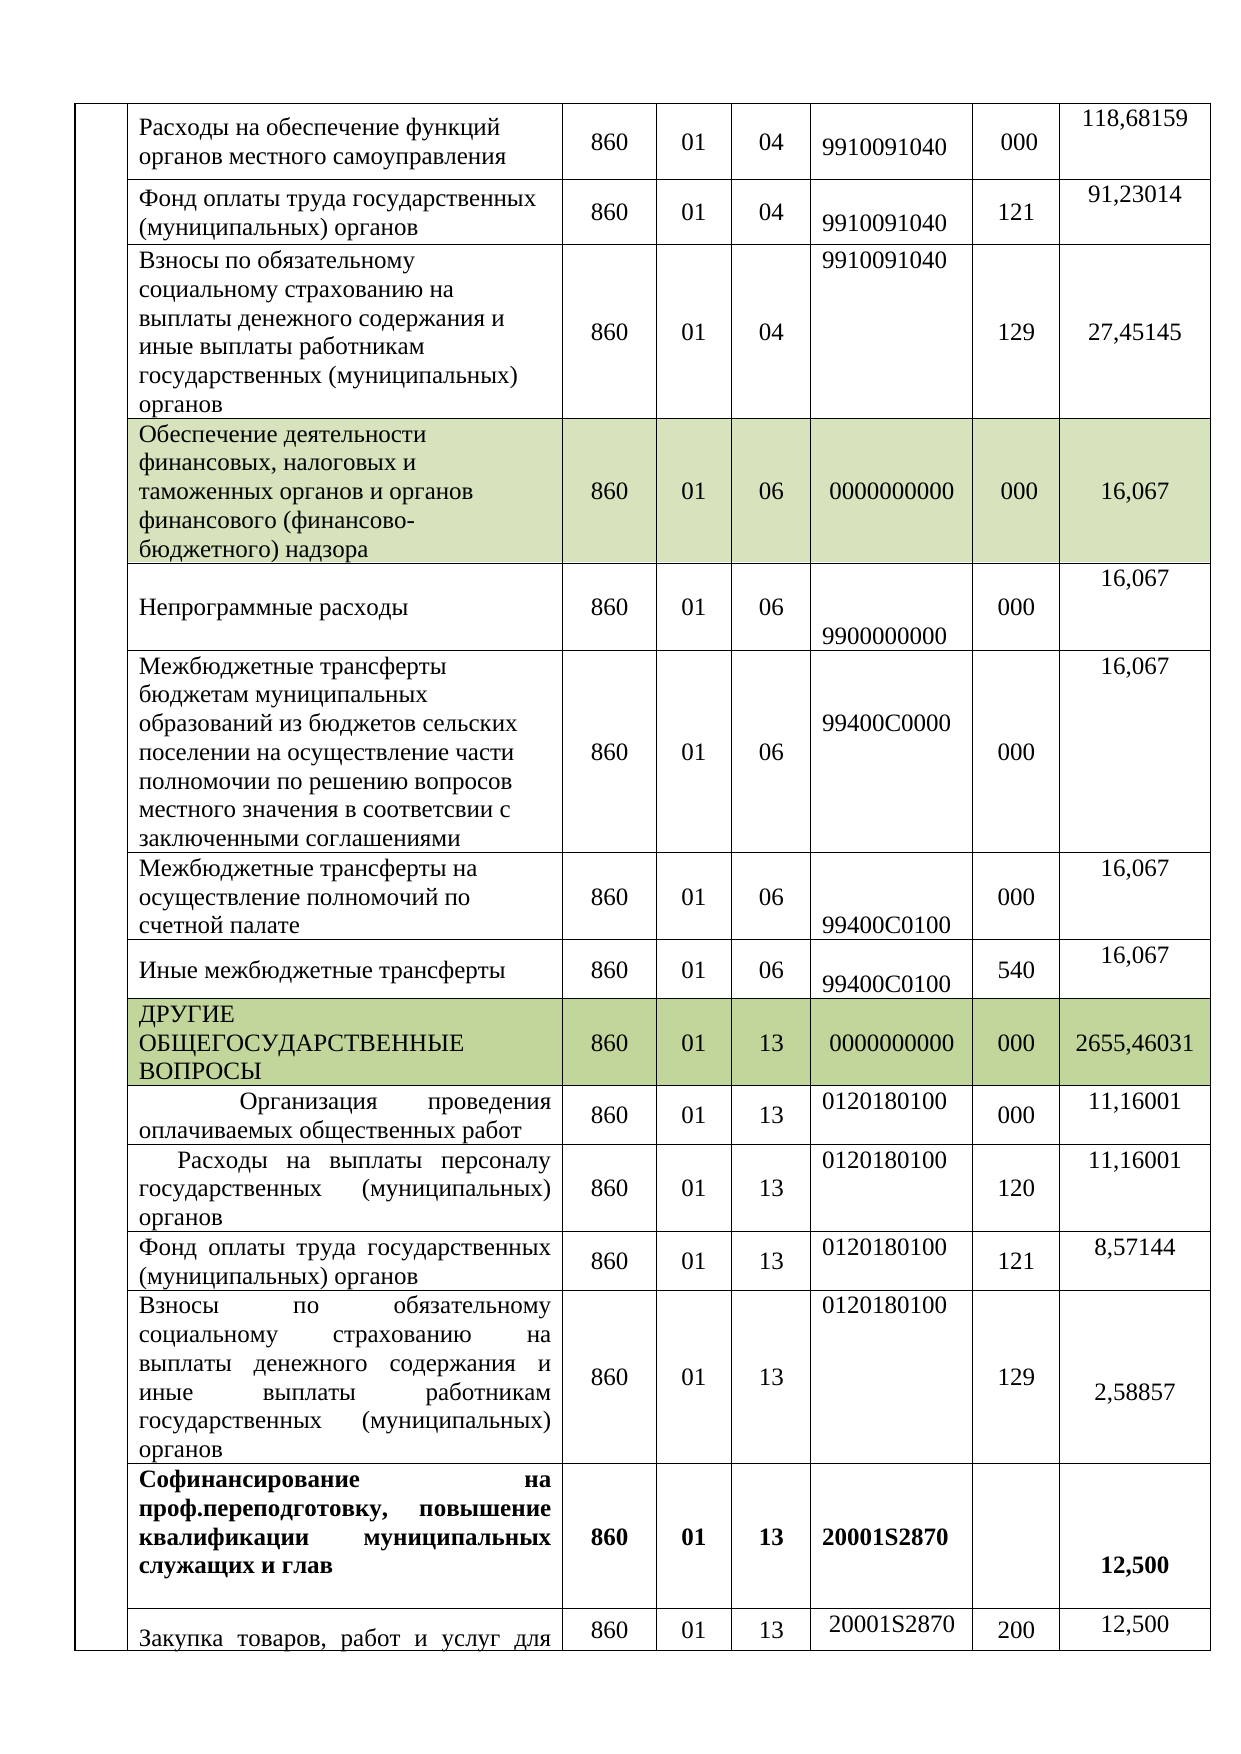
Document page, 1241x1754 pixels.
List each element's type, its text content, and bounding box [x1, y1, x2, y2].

table_cell 20001S2870 [811, 1464, 972, 1608]
table_cell Взносы по обязательному социальному страхованию на выплаты денежного содержания и иные выплаты работникам государственных (муниципальных) органов [128, 1291, 562, 1463]
table_cell 04 [732, 245, 810, 418]
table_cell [128, 1609, 562, 1650]
table_cell 01 [657, 104, 731, 178]
table_cell 860 [563, 564, 656, 650]
table_cell 860 [563, 1232, 656, 1289]
table_cell 000 [973, 651, 1059, 852]
table_cell 13 [732, 1464, 810, 1608]
table_cell 13 [732, 1291, 810, 1463]
table_cell ДРУГИЕ ОБЩЕГОСУДАРСТВЕННЫЕ ВОПРОСЫ [128, 999, 562, 1085]
table_cell 0000000000 [811, 999, 972, 1085]
table_cell 129 [973, 1291, 1059, 1463]
table_cell 860 [563, 180, 656, 244]
table_cell 121 [973, 180, 1059, 244]
table_cell 11,16001 [1060, 1086, 1210, 1144]
table_cell 0120180100 [811, 1086, 972, 1144]
table_cell 16,067 [1060, 419, 1210, 562]
table_cell Обеспечение деятельности финансовых, налоговых и таможенных органов и органов финансового (финансово-бюджетного) надзора [128, 419, 562, 562]
table_cell 16,067 [1060, 940, 1210, 998]
table_cell 860 [563, 853, 656, 939]
table_cell 13 [732, 1145, 810, 1231]
table_cell 000 [973, 999, 1059, 1085]
table_cell 01 [657, 651, 731, 852]
table_cell 2,58857 [1060, 1291, 1210, 1463]
table_cell 13 [732, 1232, 810, 1289]
table_cell 9910091040 [811, 180, 972, 244]
table_cell Межбюджетные трансферты бюджетам муниципальных образований из бюджетов сельских поселении на осуществление части полномочии по решению вопросов местного значения в соответсвии с заключенными соглашениями [128, 651, 562, 852]
table_cell Межбюджетные трансферты на осуществление полномочий по счетной палате [128, 853, 562, 939]
table_cell 0000000000 [811, 419, 972, 562]
table_cell 860 [563, 419, 656, 562]
table_cell 13 [732, 1086, 810, 1144]
table_cell 860 [563, 940, 656, 998]
table_cell 01 [657, 999, 731, 1085]
table_cell 0120180100 [811, 1145, 972, 1231]
table_cell 860 [563, 1086, 656, 1144]
table_cell 860 [563, 999, 656, 1085]
table_cell 9910091040 [811, 245, 972, 418]
table_cell 12,500 [1060, 1464, 1210, 1608]
table_cell 860 [563, 651, 656, 852]
table_cell 01 [657, 245, 731, 418]
table_cell 06 [732, 419, 810, 562]
table_cell 11,16001 [1060, 1145, 1210, 1231]
table_cell 04 [732, 104, 810, 178]
table_cell Расходы на обеспечение функций органов местного самоуправления [128, 104, 562, 178]
table_cell 06 [732, 564, 810, 650]
table_cell Софинансирование на проф.переподготовку, повышение квалификации муниципальных служащих и глав [128, 1464, 562, 1608]
table_cell Иные межбюджетные трансферты [128, 940, 562, 998]
table_cell Расходы на выплаты персоналу государственных (муниципальных) органов [128, 1145, 562, 1231]
table_cell 06 [732, 940, 810, 998]
table_cell 9900000000 [811, 564, 972, 650]
table_cell 000 [973, 1086, 1059, 1144]
table_cell 01 [657, 853, 731, 939]
table_cell Фонд оплаты труда государственных (муниципальных) органов [128, 1232, 562, 1289]
table_cell Непрограммные расходы [128, 564, 562, 650]
table_cell 860 [563, 1464, 656, 1608]
table_cell 01 [657, 940, 731, 998]
table_cell 540 [973, 940, 1059, 998]
table_cell 01 [657, 1145, 731, 1231]
table_cell 2655,46031 [1060, 999, 1210, 1085]
table_cell 120 [973, 1145, 1059, 1231]
table_cell 9910091040 [811, 104, 972, 178]
table_cell 99400С0100 [811, 853, 972, 939]
table_cell 99400С0100 [811, 940, 972, 998]
table_cell 860 [563, 1291, 656, 1463]
table_cell 000 [973, 104, 1059, 178]
table_cell 01 [657, 1291, 731, 1463]
table_cell 01 [657, 1464, 731, 1608]
table_cell 000 [973, 564, 1059, 650]
table_cell 01 [657, 180, 731, 244]
table_cell 0120180100 [811, 1232, 972, 1289]
table_cell 16,067 [1060, 651, 1210, 852]
table_cell 000 [973, 853, 1059, 939]
table_cell 13 [732, 999, 810, 1085]
table_cell 13 [732, 1609, 810, 1650]
table_cell 860 [563, 245, 656, 418]
table_cell 200 [973, 1609, 1059, 1650]
table_cell 04 [732, 180, 810, 244]
table_cell 27,45145 [1060, 245, 1210, 418]
table_cell 01 [657, 1609, 731, 1650]
table_cell Фонд оплаты труда государственных (муниципальных) органов [128, 180, 562, 244]
table_cell 860 [563, 1609, 656, 1650]
table_cell 860 [563, 1145, 656, 1231]
table_cell 06 [732, 853, 810, 939]
table_cell Взносы по обязательному социальному страхованию на выплаты денежного содержания и иные выплаты работникам государственных (муниципальных) органов [128, 245, 562, 418]
table_cell 99400С0000 [811, 651, 972, 852]
table_cell 20001S2870 [811, 1609, 972, 1650]
table_cell 860 [563, 104, 656, 178]
table_cell 01 [657, 1232, 731, 1289]
table_cell Организация проведения оплачиваемых общественных работ [128, 1086, 562, 1144]
table_cell 01 [657, 419, 731, 562]
table_cell [973, 1464, 1059, 1608]
table_cell 16,067 [1060, 853, 1210, 939]
table_cell 16,067 [1060, 564, 1210, 650]
table_cell 118,68159 [1060, 104, 1210, 178]
table_cell 91,23014 [1060, 180, 1210, 244]
table_cell 121 [973, 1232, 1059, 1289]
table_cell 06 [732, 651, 810, 852]
table_cell 12,500 [1060, 1609, 1210, 1650]
table_cell 8,57144 [1060, 1232, 1210, 1289]
table_cell 000 [973, 419, 1059, 562]
table_cell 129 [973, 245, 1059, 418]
table_cell 01 [657, 1086, 731, 1144]
table_cell 01 [657, 564, 731, 650]
table_cell 0120180100 [811, 1291, 972, 1463]
